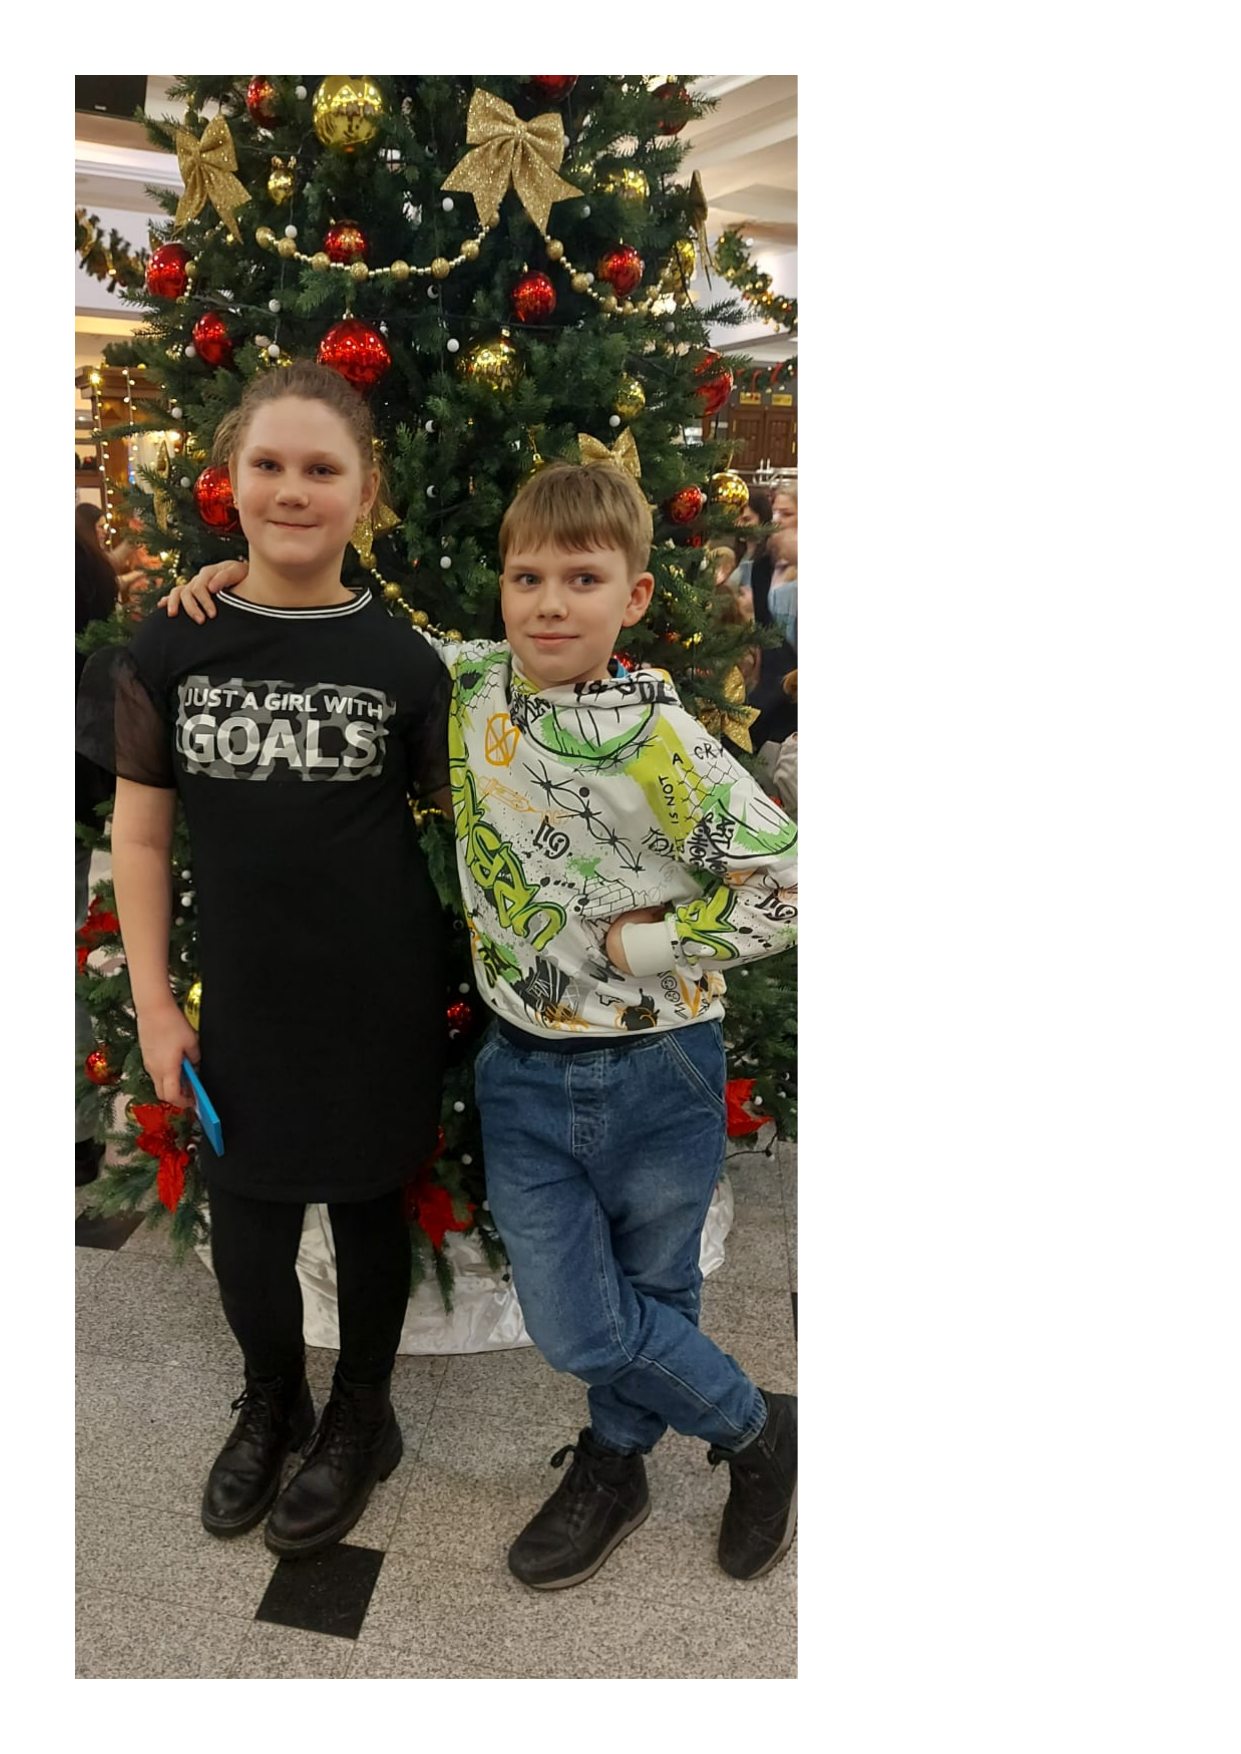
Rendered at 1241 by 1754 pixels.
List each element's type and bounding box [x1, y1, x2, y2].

picture [75, 75, 798, 1679]
